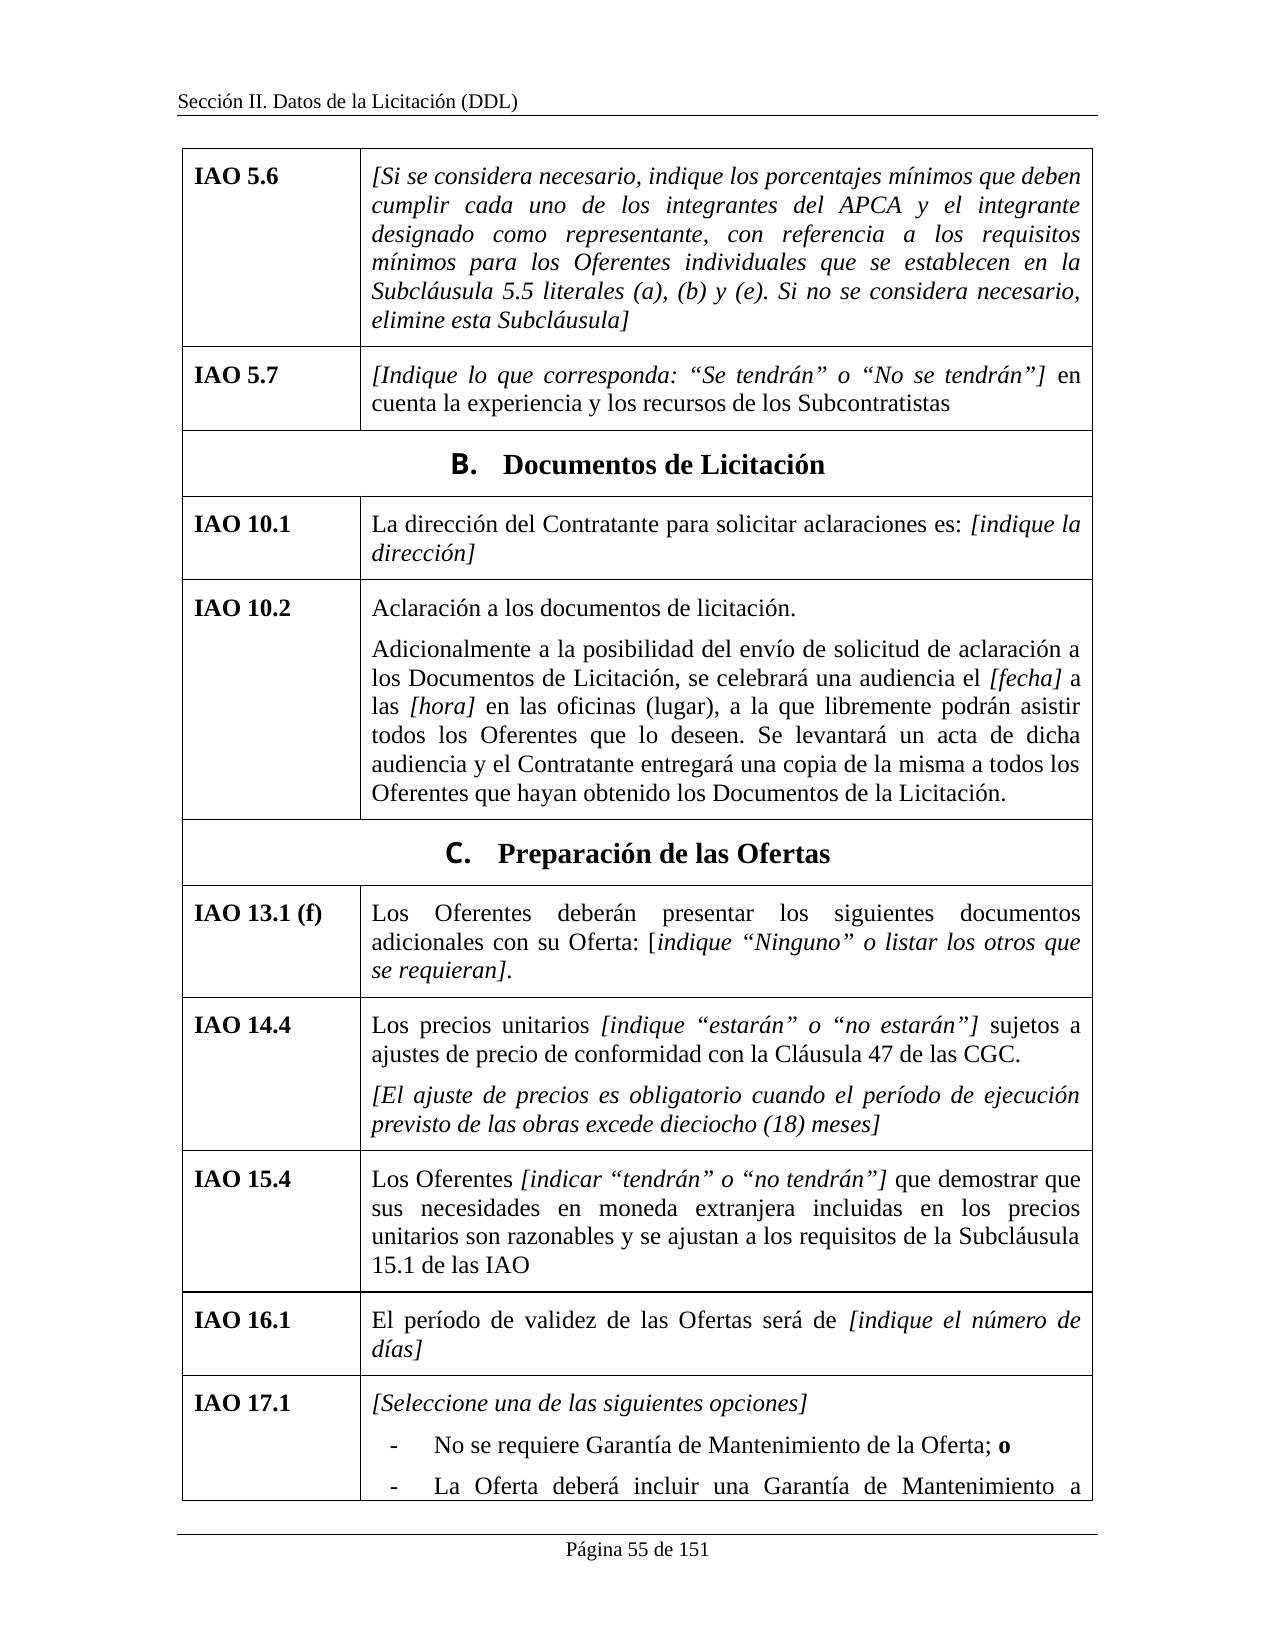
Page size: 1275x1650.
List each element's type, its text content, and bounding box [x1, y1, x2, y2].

table_cell [Si se considera necesario, indique los porcentajes mínimos que deben cumplir cada uno de los integrantes del APCA y el integrante designado como representante, con referencia a los requisitos mínimos para los Oferentes individuales que se establecen en la Subcláusula 5.5 literales (a), (b) y (e). Si no se considera necesario, elimine esta Subcláusula] [361, 149, 1092, 346]
table_cell El período de validez de las Ofertas será de [indique el número de días] [361, 1293, 1092, 1375]
table_cell IAO 10.1 [183, 497, 360, 579]
table_cell IAO 15.4 [183, 1151, 360, 1291]
table_cell Aclaración a los documentos de licitación. Adicionalmente a la posibilidad del envío de solicitud de aclaración a los Documentos de Licitación, se celebrará una audiencia el [fecha] a las [hora] en las oficinas (lugar), a la que libremente podrán asistir todos los Oferentes que lo deseen. Se levantará un acta de dicha audiencia y el Contratante entregará una copia de la misma a todos los Oferentes que hayan obtenido los Documentos de la Licitación. [361, 580, 1092, 819]
table_cell [Indique lo que corresponda: “Se tendrán” o “No se tendrán”] en cuenta la experiencia y los recursos de los Subcontratistas [361, 347, 1092, 430]
table_cell IAO 5.7 [183, 347, 360, 430]
table_cell IAO 5.6 [183, 149, 360, 346]
table_cell Los Oferentes [indicar “tendrán” o “no tendrán”] que demostrar que sus necesidades en moneda extranjera incluidas en los precios unitarios son razonables y se ajustan a los requisitos de la Subcláusula 15.1 de las IAO [361, 1151, 1092, 1291]
table_cell Los Oferentes deberán presentar los siguientes documentos adicionales con su Oferta: [indique “Ninguno” o listar los otros que se requieran]. [361, 886, 1092, 997]
table_cell IAO 14.4 [183, 998, 360, 1150]
table_cell IAO 13.1 (f) [183, 886, 360, 997]
table_cell Documentos de Licitación [183, 431, 1092, 496]
table_cell IAO 17.1 [183, 1376, 360, 1500]
table_cell IAO 10.2 [183, 580, 360, 819]
table_cell La dirección del Contratante para solicitar aclaraciones es: [indique la dirección] [361, 497, 1092, 579]
table_cell Preparación de las Ofertas [183, 820, 1092, 884]
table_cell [361, 1376, 1092, 1500]
table_cell IAO 16.1 [183, 1293, 360, 1375]
table_cell Los precios unitarios [indique “estarán” o “no estarán”] sujetos a ajustes de precio de conformidad con la Cláusula 47 de las CGC. [El ajuste de precios es obligatorio cuando el período de ejecución previsto de las obras excede dieciocho (18) meses] [361, 998, 1092, 1150]
